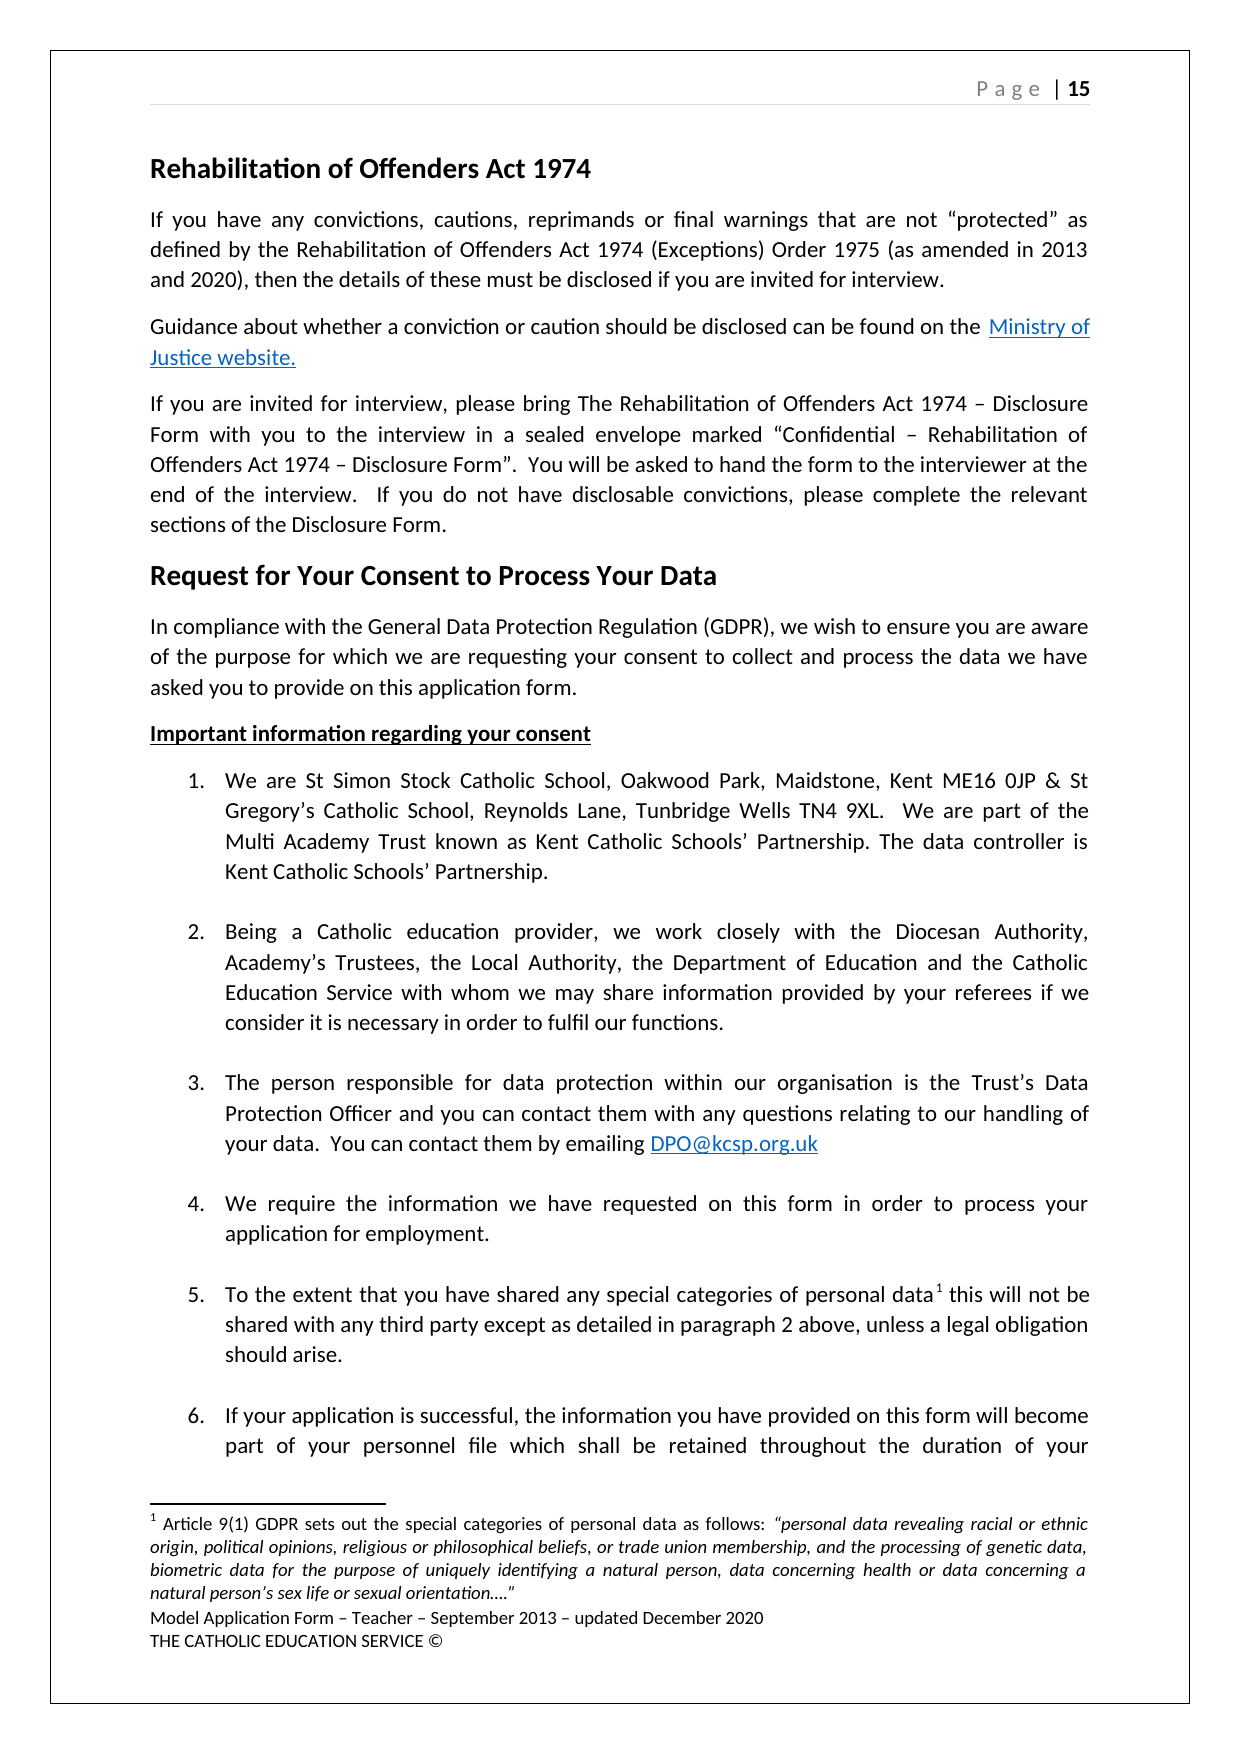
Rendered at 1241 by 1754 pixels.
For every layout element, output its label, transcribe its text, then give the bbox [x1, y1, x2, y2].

list To the extent that you have shared any special categories of personal data this will not be shared with any third party except as detailed in paragraph 2 above, unless a legal obligation should arise. [187, 1280, 1090, 1368]
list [187, 1401, 1090, 1459]
list Being a Catholic education provider, we work closely with the Diocesan Authority, Academy’s Trustees, the Local Authority, the Department of Education and the Catholic Education Service with whom we may share information provided by your referees if we consider it is necessary in order to fulfil our functions. [187, 917, 1090, 1036]
text If you have any convictions, cautions, reprimands or final warnings that are not “protected” as defined by the Rehabilitation of Offenders Act 1974 (Exceptions) Order 1975 (as amended in 2013 and 2020), then the details of these must be disclosed if you are invited for interview. [150, 205, 1090, 293]
text Request for Your Consent to Process Your Data [150, 557, 1090, 593]
text Guidance about whether a conviction or caution should be disclosed can be found on the Ministry of Justice website. [150, 312, 1090, 371]
text Important information regarding your consent [150, 719, 1090, 748]
list We require the information we have requested on this form in order to process your application for employment. [187, 1189, 1090, 1248]
list We are St Simon Stock Catholic School, Oakwood Park, Maidstone, Kent ME16 0JP & St Gregory’s Catholic School, Reynolds Lane, Tunbridge Wells TN4 9XL. We are part of the Multi Academy Trust known as Kent Catholic Schools’ Partnership. The data controller is Kent Catholic Schools’ Partnership. [187, 766, 1090, 885]
text Rehabilitation of Offenders Act 1974 [150, 150, 1090, 186]
text If you are invited for interview, please bring The Rehabilitation of Offenders Act 1974 – Disclosure Form with you to the interview in a sealed envelope marked “Confidential – Rehabilitation of Offenders Act 1974 – Disclosure Form”. You will be asked to hand the form to the interviewer at the end of the interview. If you do not have disclosable convictions, please complete the relevant sections of the Disclosure Form. [150, 389, 1090, 538]
text In compliance with the General Data Protection Regulation (GDPR), we wish to ensure you are aware of the purpose for which we are requesting your consent to collect and process the data we have asked you to provide on this application form. [150, 612, 1090, 701]
list The person responsible for data protection within our organisation is the Trust’s Data Protection Officer and you can contact them with any questions relating to our handling of your data. You can contact them by emailing DPO@kcsp.org.uk [187, 1068, 1090, 1157]
